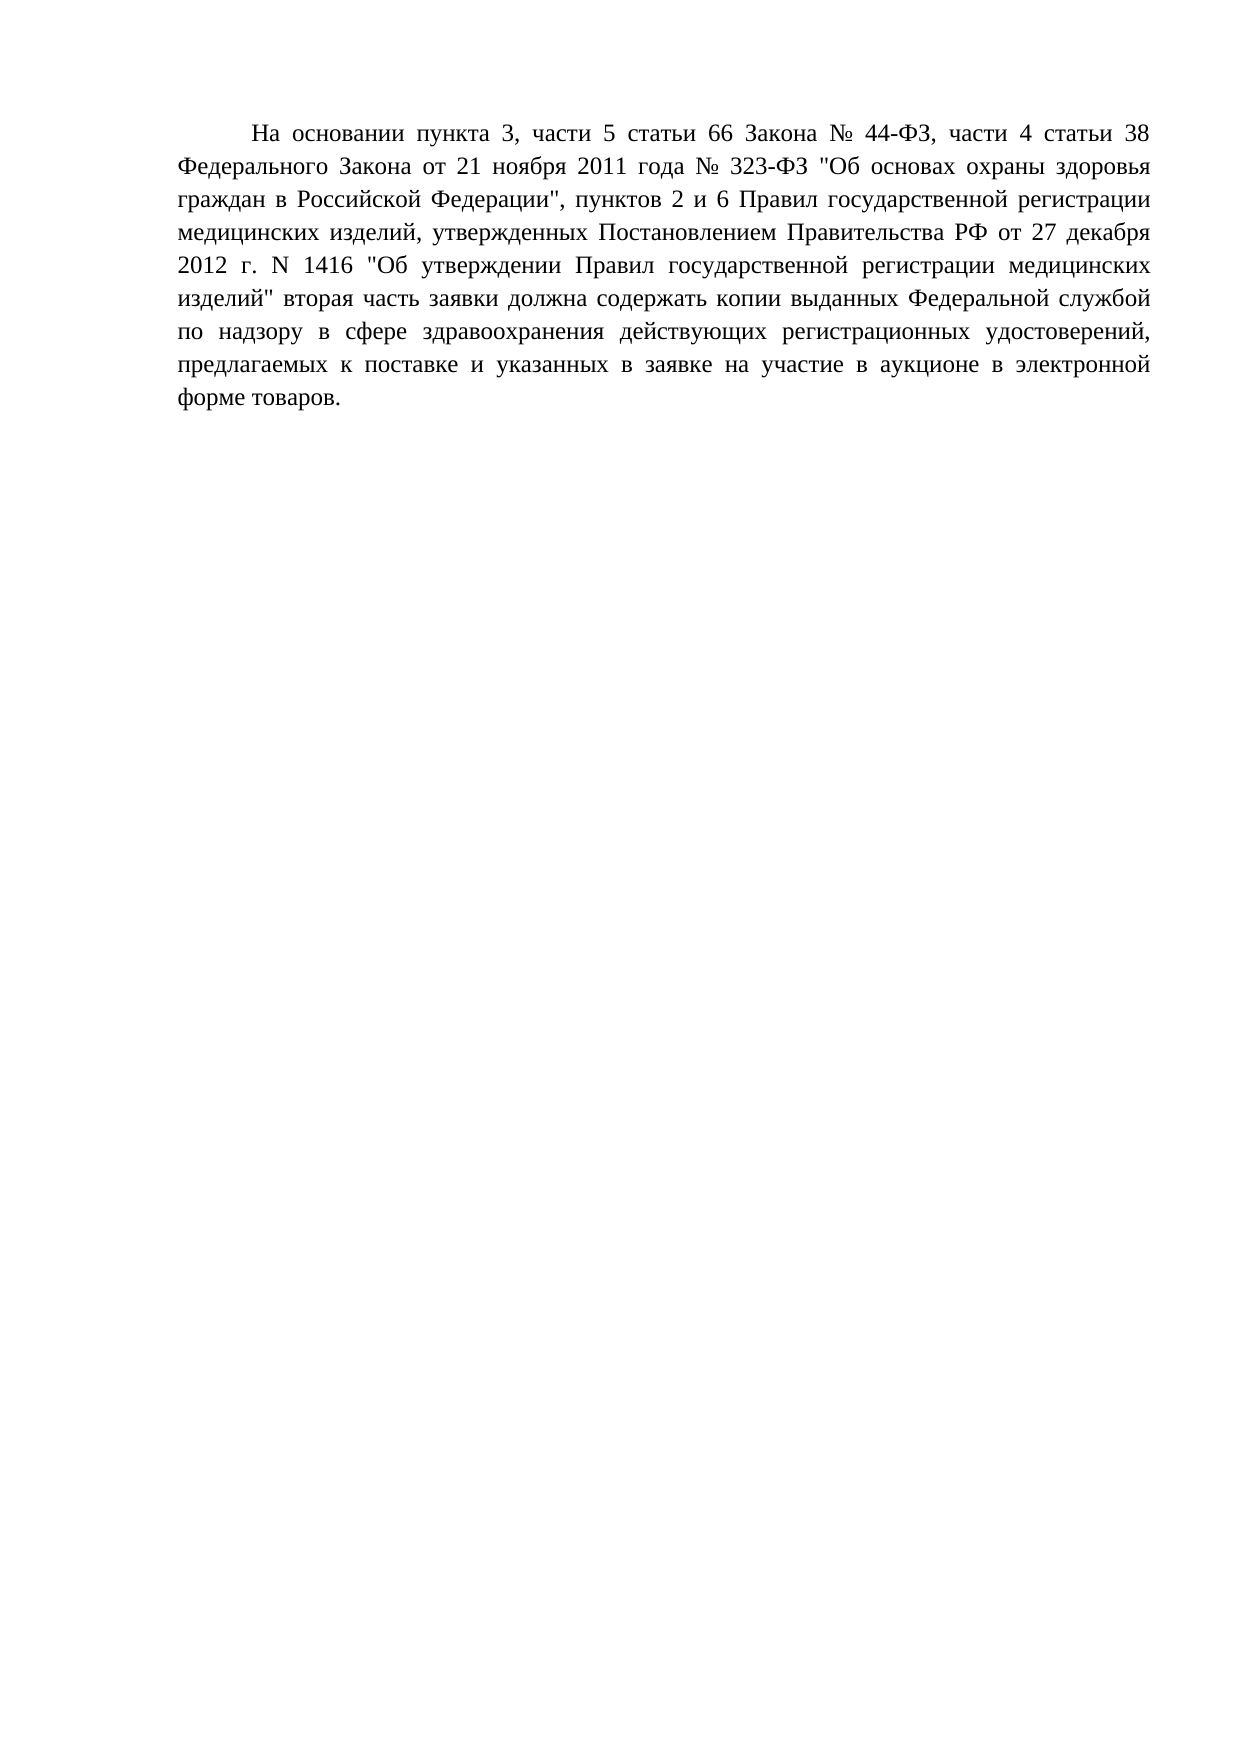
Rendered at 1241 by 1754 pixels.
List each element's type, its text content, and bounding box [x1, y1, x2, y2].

text На основании пункта 3, части 5 статьи 66 Закона № 44-ФЗ, части 4 статьи 38 Федерального Закона от 21 ноября 2011 года № 323-ФЗ "Об основах охраны здоровья граждан в Российской Федерации", пунктов 2 и 6 Правил государственной регистрации медицинских изделий, утвержденных Постановлением Правительства РФ от 27 декабря 2012 г. N 1416 "Об утверждении Правил государственной регистрации медицинских изделий" вторая часть заявки должна содержать копии выданных Федеральной службой по надзору в сфере здравоохранения действующих регистрационных удостоверений, предлагаемых к поставке и указанных в заявке на участие в аукционе в электронной форме товаров. [177, 118, 1152, 411]
